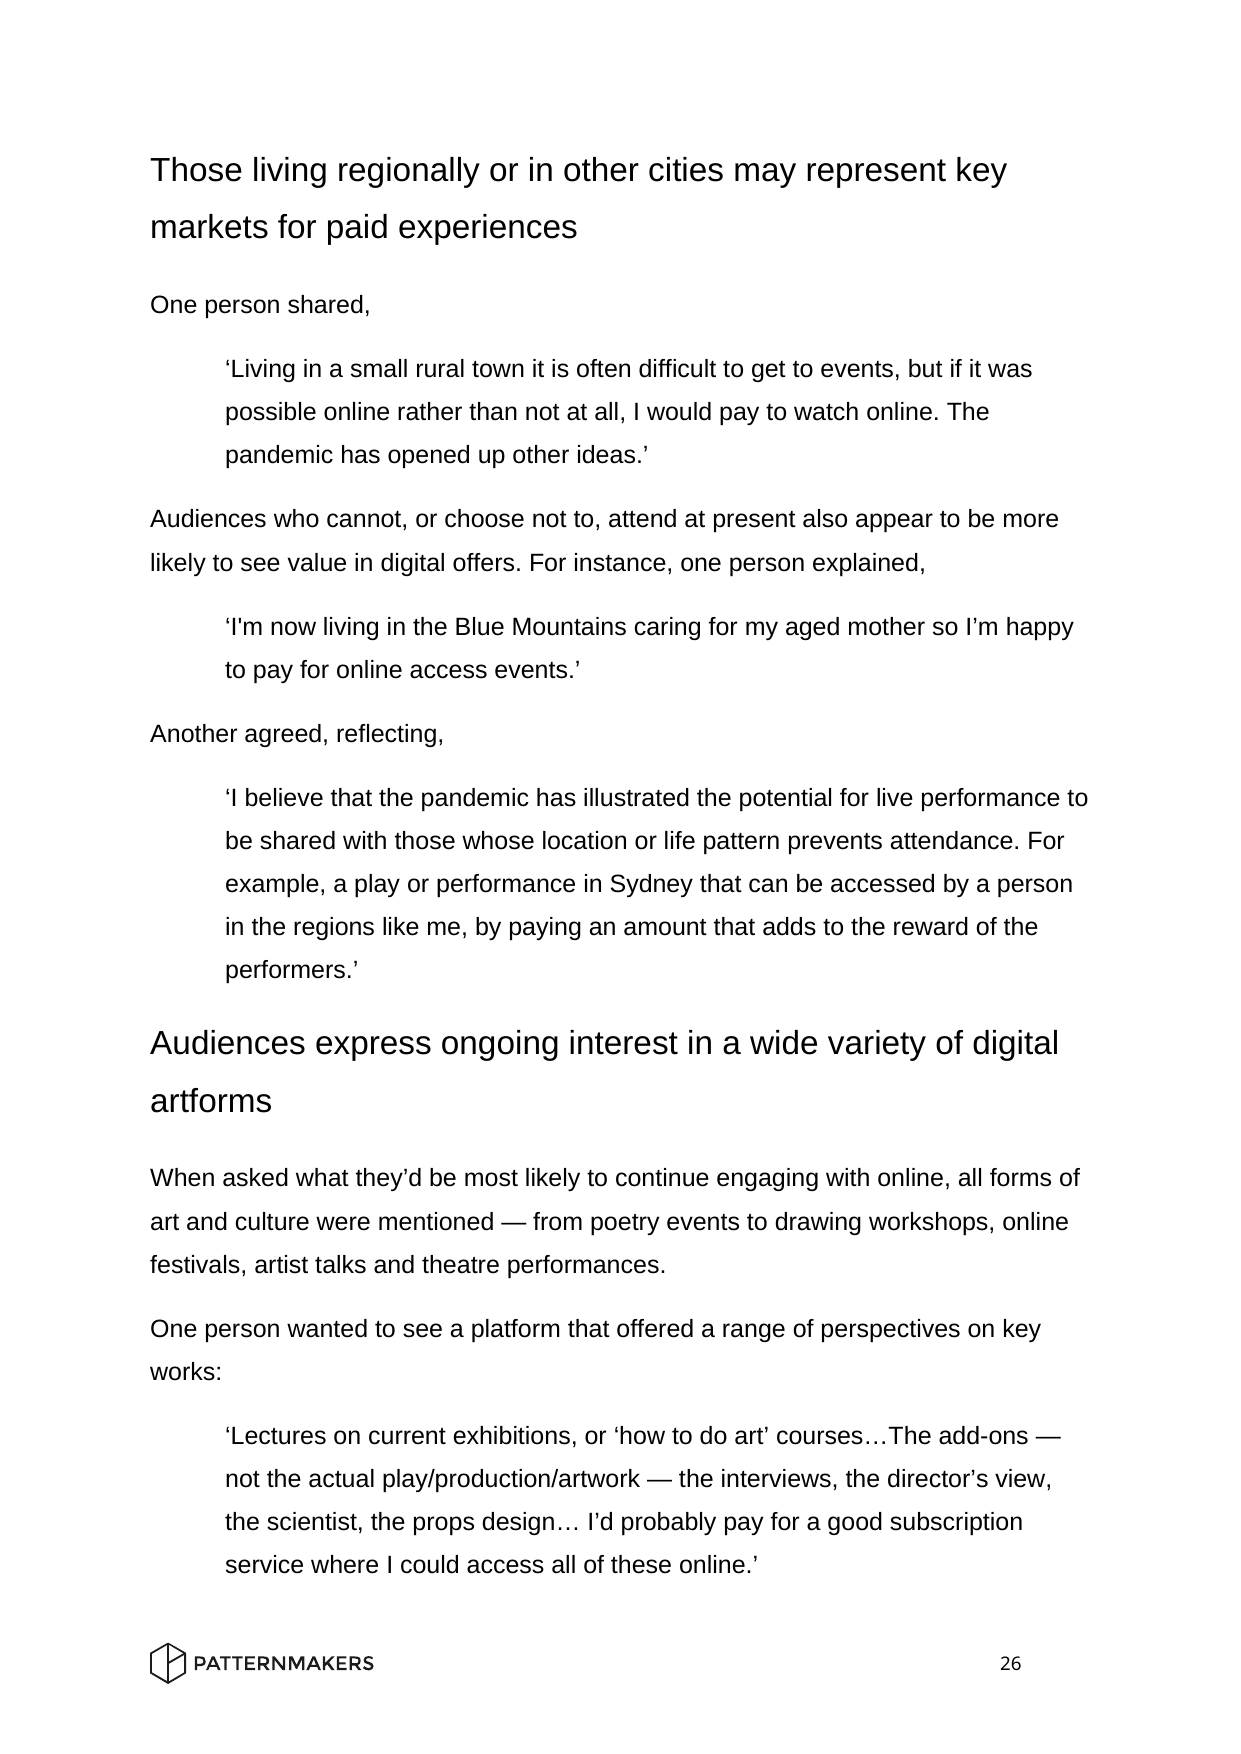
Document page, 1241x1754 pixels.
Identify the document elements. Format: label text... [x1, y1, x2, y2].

subtitle Audiences express ongoing interest in a wide variety of digital artforms [150, 1023, 1090, 1119]
subtitle Those living regionally or in other cities may represent key markets for paid experiences [150, 150, 1090, 246]
text One person shared, [150, 290, 1090, 319]
text ‘Lectures on current exhibitions, or ‘how to do art’ courses…The add-ons — not the actual play/production/artwork — the interviews, the director’s view, the scientist, the props design… I’d probably pay for a good subscription service where I could access all of these online.’ [225, 1421, 1090, 1579]
text One person wanted to see a platform that offered a range of perspectives on key works: [150, 1313, 1090, 1385]
text When asked what they’d be most likely to continue engaging with online, all forms of art and culture were mentioned — from poetry events to drawing workshops, online festivals, artist talks and theatre performances. [150, 1163, 1090, 1278]
text ‘I believe that the pandemic has illustrated the potential for live performance to be shared with those whose location or life pattern prevents attendance. For example, a play or performance in Sydney that can be accessed by a person in the regions like me, by paying an amount that adds to the reward of the performers.’ [225, 782, 1090, 984]
text ‘Living in a small rural town it is often difficult to get to events, but if it was possible online rather than not at all, I would pay to watch online. The pandemic has opened up other ideas.’ [225, 354, 1090, 469]
text Another agreed, reflecting, [150, 718, 1090, 747]
text Audiences who cannot, or choose not to, attend at present also appear to be more likely to see value in digital offers. For instance, one person explained, [150, 504, 1090, 576]
text ‘I'm now living in the Blue Mountains caring for my aged mother so I’m happy to pay for online access events.’ [225, 611, 1090, 683]
